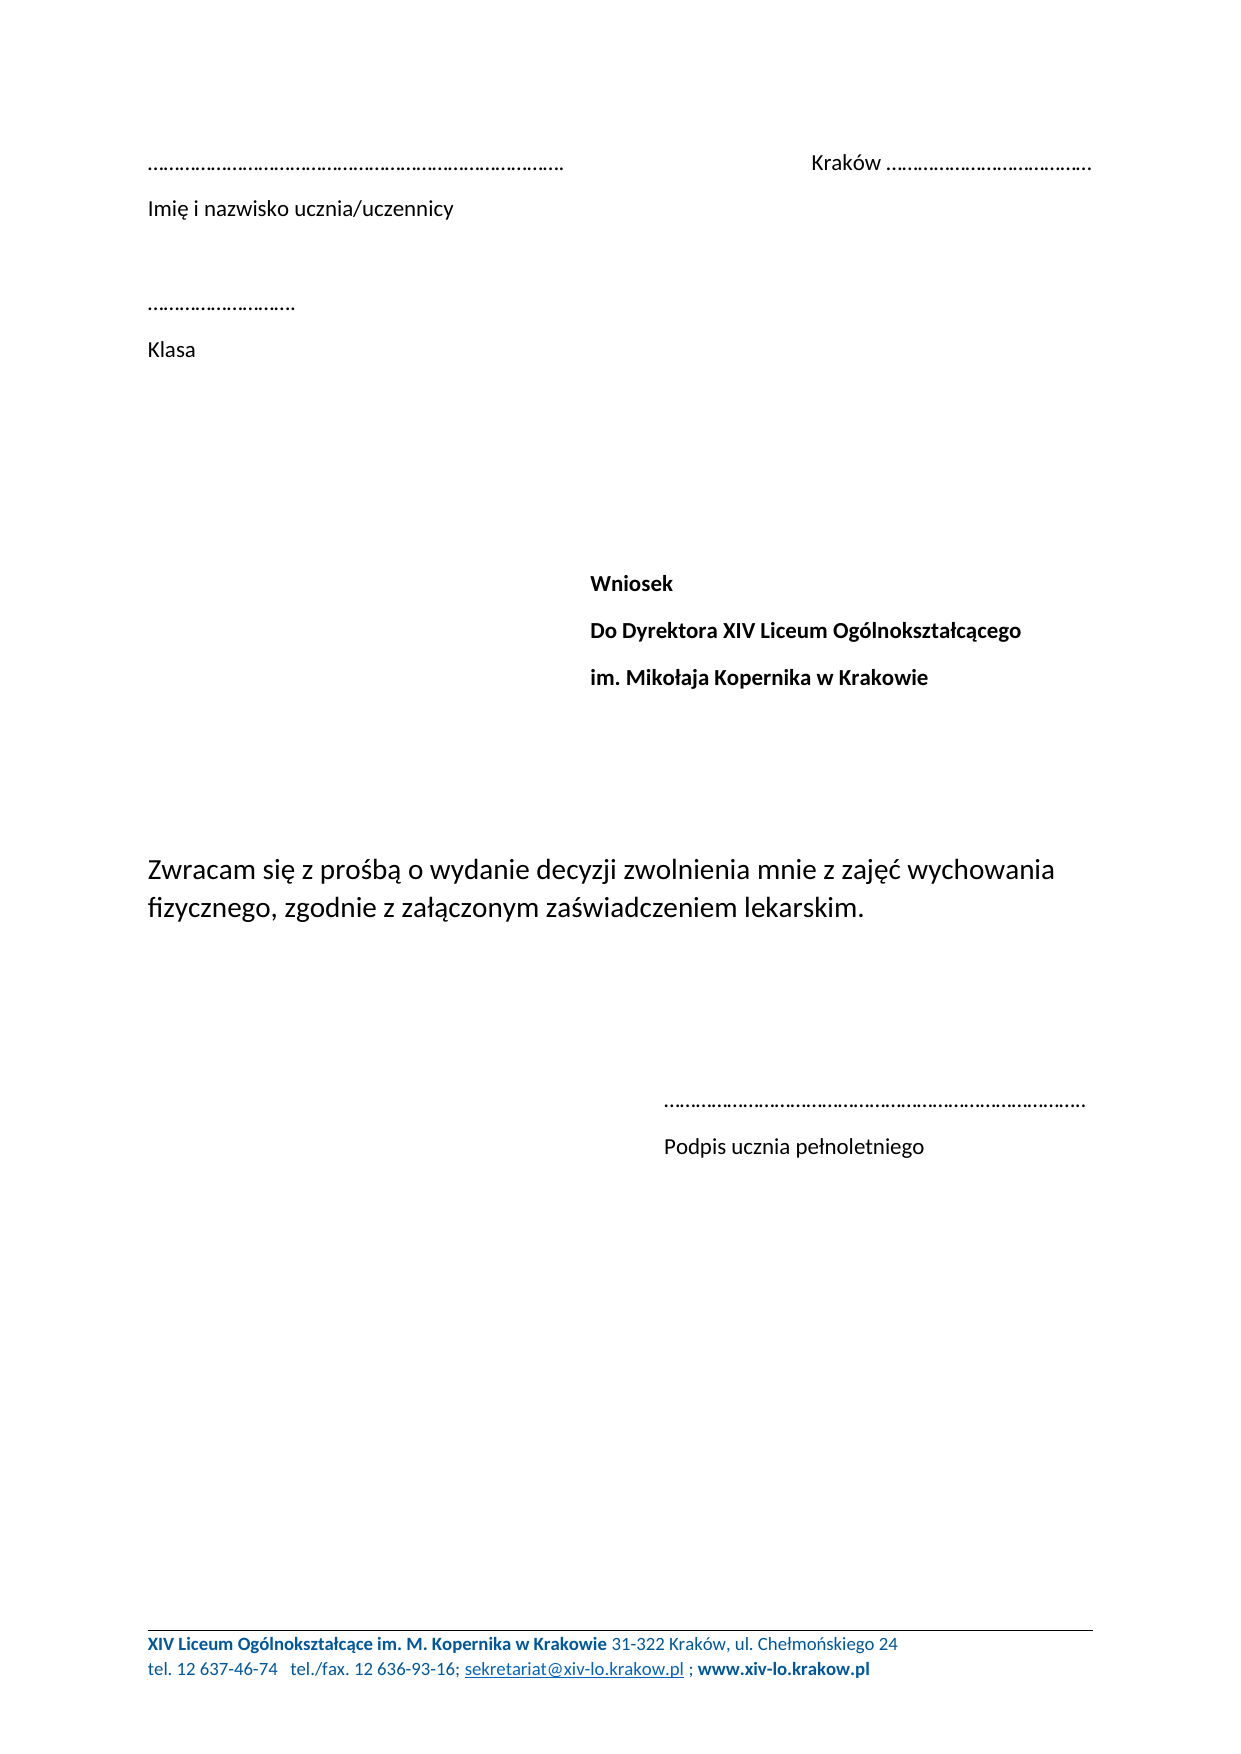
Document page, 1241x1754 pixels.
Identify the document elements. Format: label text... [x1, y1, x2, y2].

text …………………………………………………………………….. [148, 1085, 1093, 1113]
text ……………………………………………………………………. Kraków ………………………………… [148, 148, 1093, 176]
text Wniosek [516, 569, 1093, 597]
text ………………………. [148, 288, 1093, 316]
text Zwracam się z prośbą o wydanie decyzji zwolnienia mnie z zajęć wychowania fizycznego, zgodnie z załączonym zaświadczeniem lekarskim. [148, 851, 1093, 925]
text Podpis ucznia pełnoletniego [148, 1132, 1093, 1160]
text Klasa [148, 335, 1093, 363]
text im. Mikołaja Kopernika w Krakowie [148, 663, 1093, 691]
text Imię i nazwisko ucznia/uczennicy [148, 194, 1093, 222]
text Do Dyrektora XIV Liceum Ogólnokształcącego [148, 616, 1093, 644]
